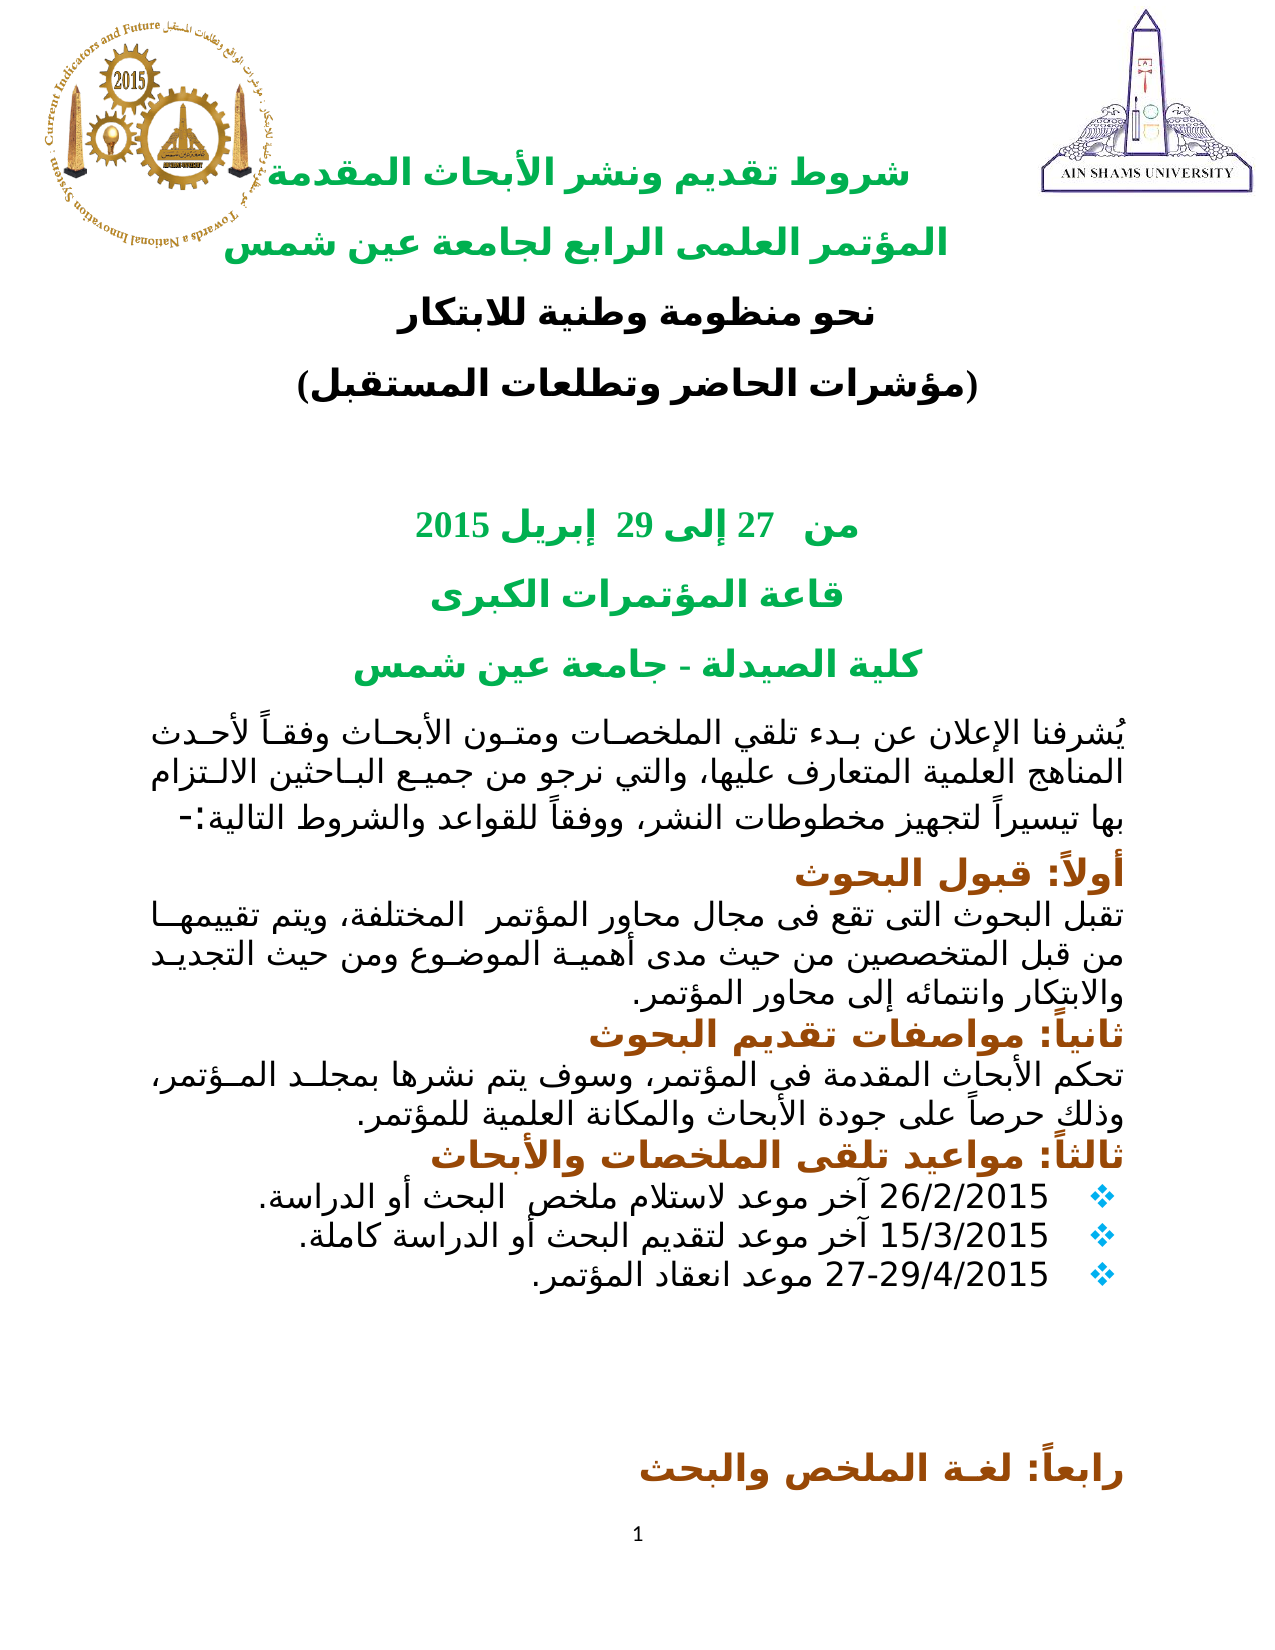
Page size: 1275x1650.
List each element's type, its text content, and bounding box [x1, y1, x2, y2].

text كلية الصيدلة - جامعة عين شمس [150, 643, 1125, 686]
text شروط تقديم ونشر الأبحاث المقدمة [150, 150, 1125, 193]
list 26/2/2015 آخر موعد لاستلام ملخص البحث أو الدراسة. [150, 1177, 1087, 1216]
picture [1037, 6, 1256, 197]
text من 27 إلى 29 إبريل 2015 [150, 502, 1125, 545]
list 15/3/2015 آخر موعد لتقديم البحث أو الدراسة كاملة. [150, 1216, 1087, 1255]
text ثالثاً: مواعيد تلقى الملخصات والأبحاث [150, 1134, 1125, 1177]
text تقبل البحوث التى تقع فى مجال محاور المؤتمر المختلفة، ويتم تقييمها من قبل المتخصصين من حيث مدى أهمية الموضوع ومن حيث التجديد والابتكار وانتمائه إلى محاور المؤتمر. [150, 896, 1125, 1012]
text المؤتمر العلمى الرابع لجامعة عين شمس [150, 220, 1125, 263]
text ثانياً: مواصفات تقديم البحوث [150, 1012, 1125, 1056]
picture [40, 18, 277, 250]
text رابعاً: لغـة الملخص والبحث [150, 1447, 1125, 1491]
text أولاً: قبول البحوث [150, 852, 1125, 896]
list 27-29/4/2015 موعد انعقاد المؤتمر. [150, 1255, 1087, 1294]
text تحكم الأبحاث المقدمة فى المؤتمر، وسوف يتم نشرها بمجلد المؤتمر، وذلك حرصاً على جودة الأبحاث والمكانة العلمية للمؤتمر. [150, 1056, 1125, 1134]
text نحو منظومة وطنية للابتكار [150, 291, 1125, 334]
text يُشرفنا الإعلان عن بدء تلقي الملخصات ومتون الأبحاث وفقاً لأحدث المناهج العلمية المتعارف عليها، والتي نرجو من جميع الباحثين الالتزام بها تيسيراً لتجهيز مخطوطات النشر، ووفقاً للقواعد والشروط التالية:- [150, 713, 1125, 839]
text (مؤشرات الحاضر وتطلعات المستقبل) [150, 361, 1125, 404]
text قاعة المؤتمرات الكبرى [150, 572, 1125, 616]
